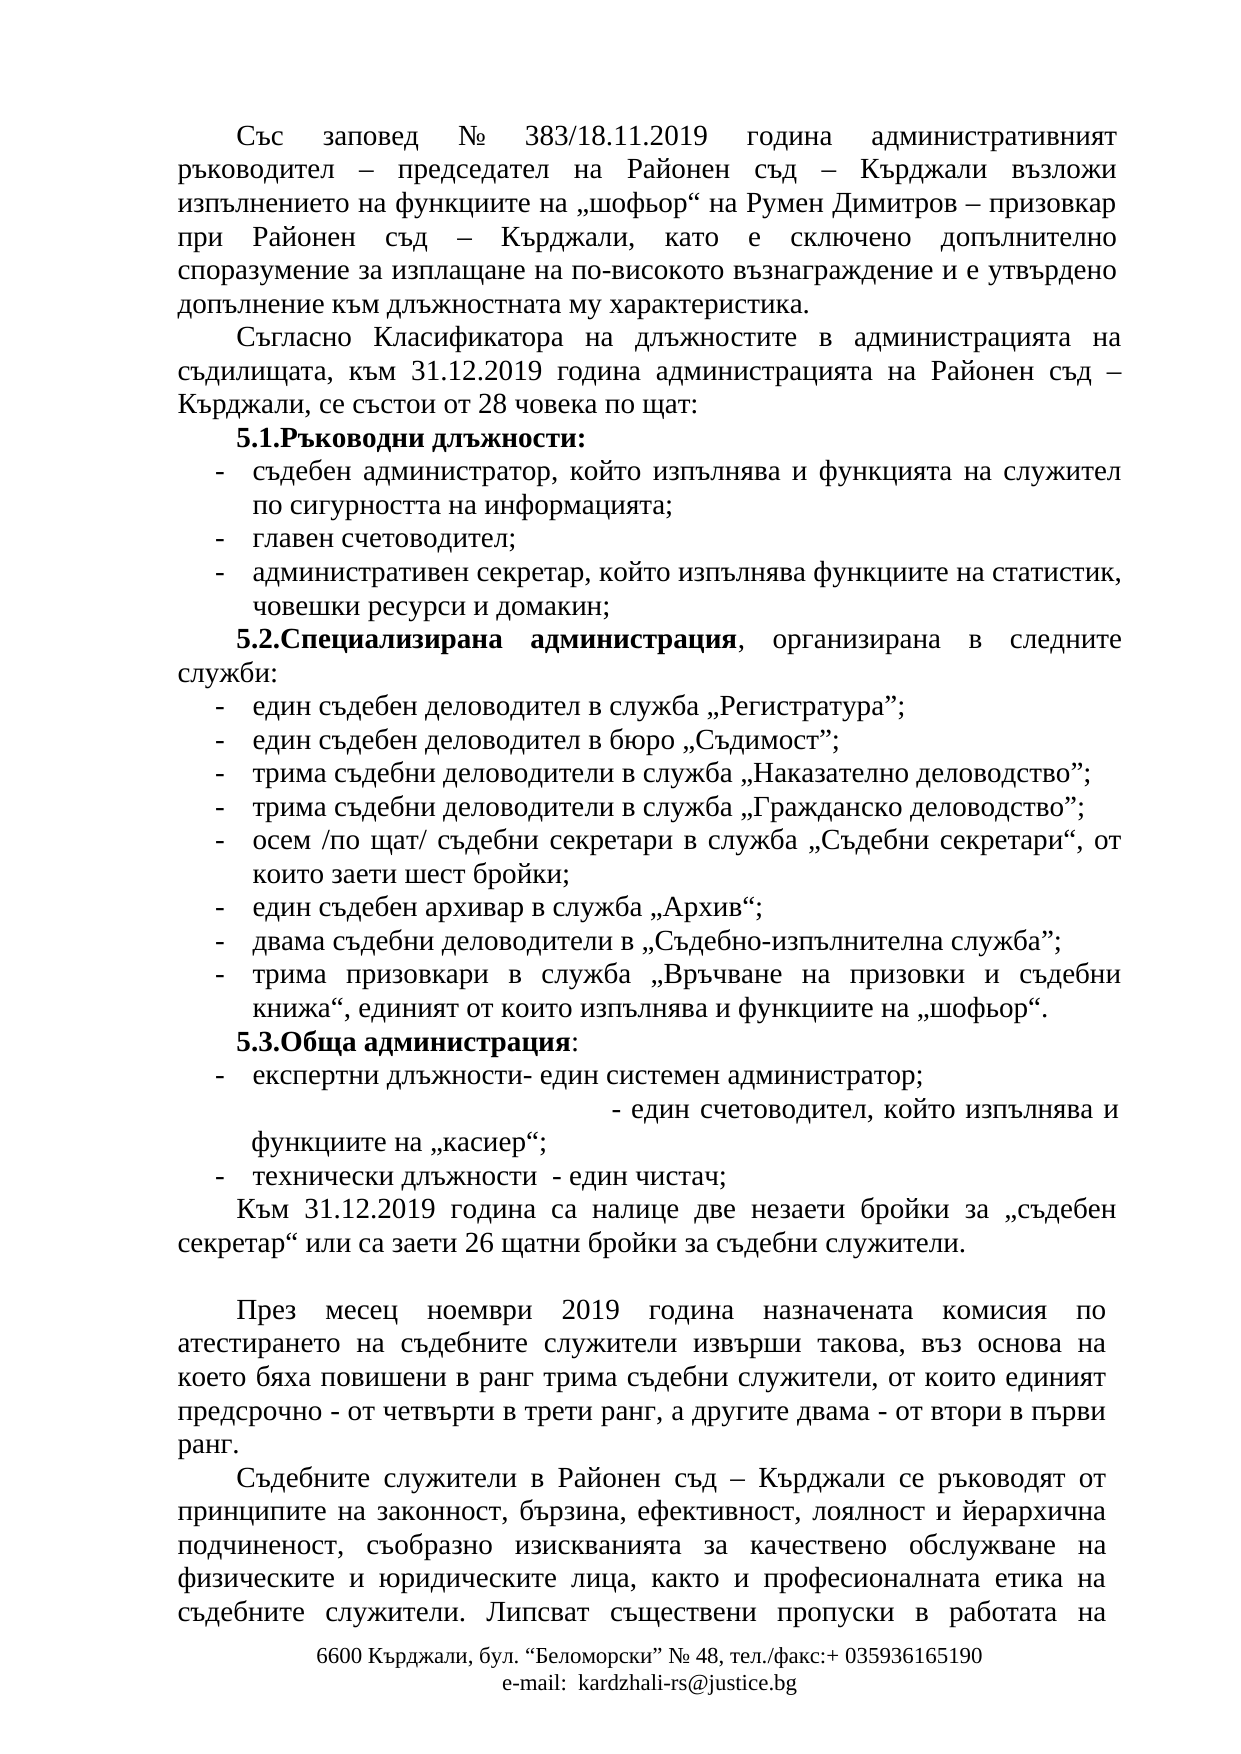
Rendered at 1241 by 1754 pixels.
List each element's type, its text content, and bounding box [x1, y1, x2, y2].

text 5.1.Ръководни длъжности: [177, 420, 1122, 453]
text През месец ноември 2019 година назначената комисия по атестирането на съдебните служители извърши такова, въз основа на което бяха повишени в ранг трима съдебни служители, от които единият предсрочно - от четвърти в трети ранг, а другите двама - от втори в първи ранг. [177, 1292, 1107, 1460]
text 5.3.Обща администрация: [177, 1024, 1122, 1057]
text 5.2.Специализирана администрация, организирана в следните служби: [177, 621, 1122, 688]
list експертни длъжности- един системен администратор; [215, 1057, 1122, 1091]
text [177, 1460, 1107, 1627]
list един съдебен деловодител в служба „Регистратура”; [215, 688, 1122, 722]
list трима съдебни деловодители в служба „Гражданско деловодство”; [215, 789, 1122, 822]
list съдебен администратор, който изпълнява и функцията на служител по сигурността на информацията; [215, 453, 1122, 521]
list двама съдебни деловодители в „Съдебно-изпълнителна служба”; [215, 923, 1122, 957]
list един съдебен деловодител в бюро „Съдимост”; [215, 722, 1122, 755]
text Съгласно Класификатора на длъжностите в администрацията на съдилищата, към 31.12.2019 година администрацията на Районен съд – Кърджали, се състои от 28 човека по щат: [177, 319, 1122, 420]
list един съдебен архивар в служба „Архив“; [215, 889, 1122, 923]
text Към 31.12.2019 година са налице две незаети бройки за „съдебен секретар“ или са заети 26 щатни бройки за съдебни служители. [177, 1191, 1118, 1258]
list трима призовкари в служба „Връчване на призовки и съдебни книжа“, единият от които изпълнява и функциите на „шофьор“. [215, 957, 1122, 1024]
list осем /по щат/ съдебни секретари в служба „Съдебни секретари“, от които заети шест бройки; [215, 822, 1122, 889]
text - един счетоводител, който изпълнява и функциите на „касиер“; [236, 1091, 1122, 1158]
list административен секретар, който изпълнява функциите на статистик, човешки ресурси и домакин; [215, 554, 1122, 621]
list технически длъжности - един чистач; [215, 1158, 1122, 1191]
text Със заповед № 383/18.11.2019 година административният ръководител – председател на Районен съд – Кърджали възложи изпълнението на функциите на „шофьор“ на Румен Димитров – призовкар при Районен съд – Кърджали, като е сключено допълнително споразумение за изплащане на по-високото възнаграждение и е утвърдено допълнение към длъжностната му характеристика. [177, 118, 1118, 319]
list трима съдебни деловодители в служба „Наказателно деловодство”; [215, 755, 1122, 789]
list главен счетоводител; [215, 521, 1122, 554]
